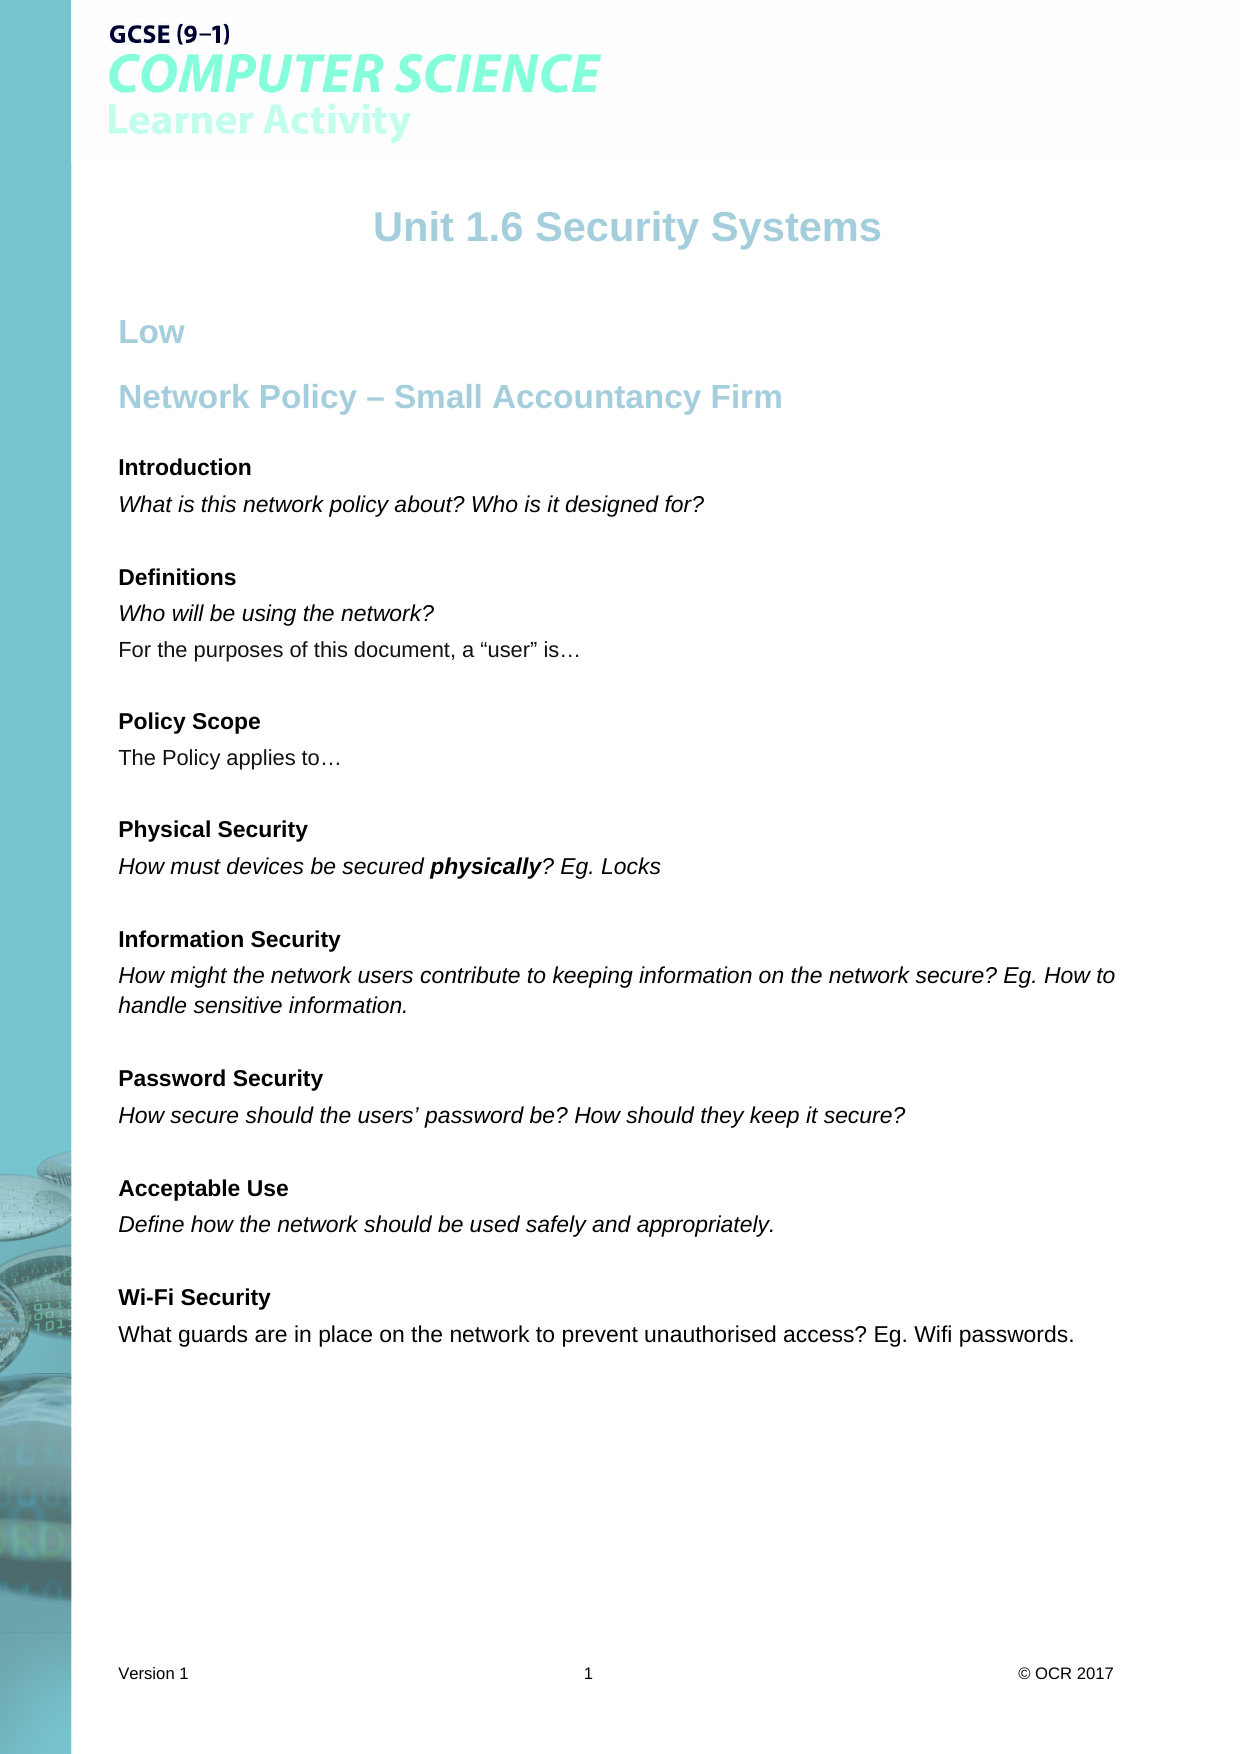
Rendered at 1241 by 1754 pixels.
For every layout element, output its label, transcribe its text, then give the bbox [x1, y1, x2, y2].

text Who will be using the network? [118, 600, 1137, 627]
text How might the network users contribute to keeping information on the network secure? Eg. How to handle sensitive information. [118, 962, 1137, 1019]
text Physical Security [118, 816, 1137, 843]
text Information Security [118, 926, 1137, 952]
text How secure should the users’ password be? How should they keep it secure? [118, 1102, 1137, 1128]
text Define how the network should be used safely and appropriately. [118, 1211, 1137, 1238]
text For the purposes of this document, a “user” is… [118, 637, 1137, 662]
subtitle Low [118, 313, 1137, 351]
text What guards are in place on the network to prevent unauthorised access? Eg. Wifi passwords. [118, 1321, 1137, 1347]
text Wi-Fi Security [118, 1284, 1137, 1311]
text How must devices be secured physically? Eg. Locks [118, 853, 1137, 879]
text Password Security [118, 1065, 1137, 1092]
text What is this network policy about? Who is it designed for? [118, 491, 1137, 517]
text Introduction [118, 454, 1137, 481]
text Acceptable Use [118, 1175, 1137, 1201]
picture [0, 0, 1236, 1754]
subtitle Unit 1.6 Security Systems [118, 202, 1137, 250]
subtitle Network Policy – Small Accountancy Firm [118, 378, 1137, 416]
text The Policy applies to… [118, 745, 1137, 770]
text Policy Scope [118, 708, 1137, 735]
text Definitions [118, 564, 1137, 590]
